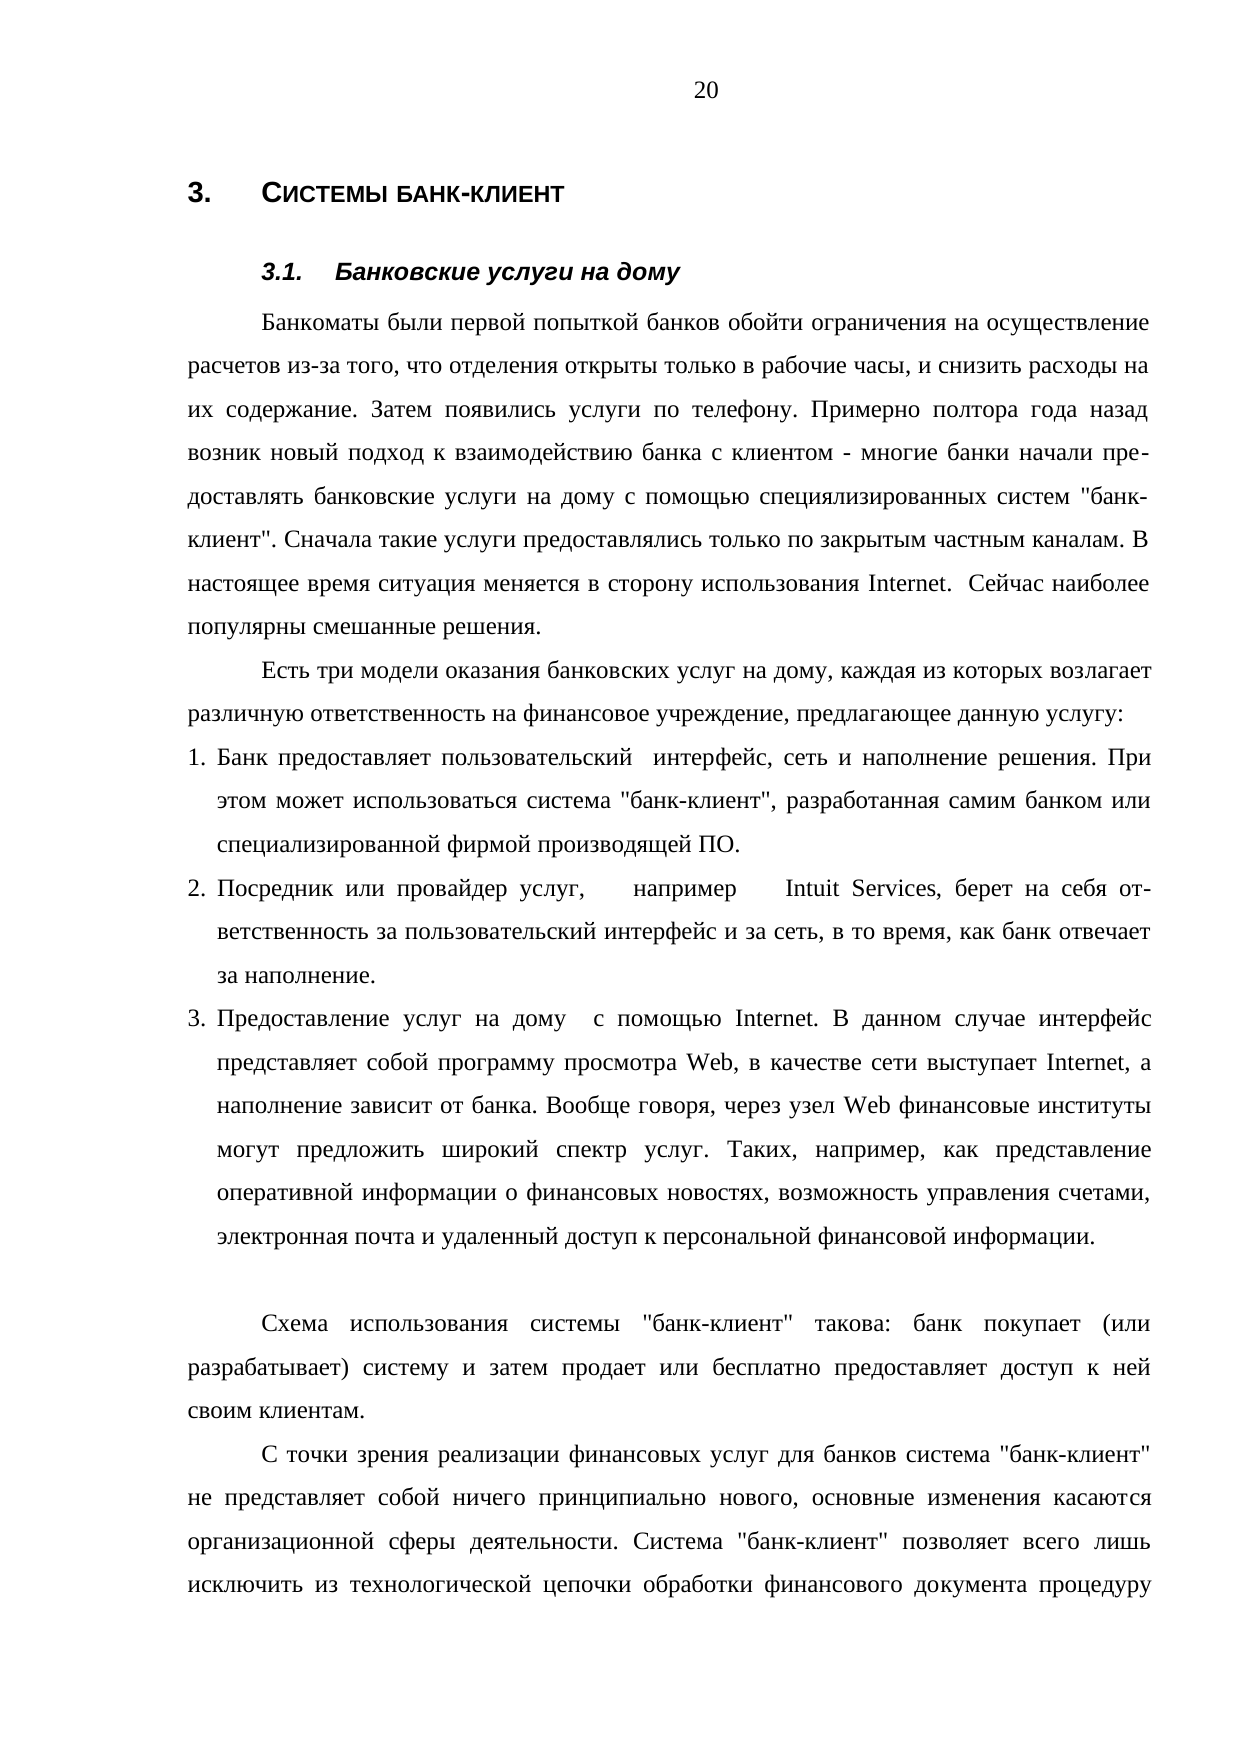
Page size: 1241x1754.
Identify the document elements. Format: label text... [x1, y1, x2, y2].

list Предоставление услуг на дому с помощью Internet. В данном случае интерфейс представляет собой программу просмотра Web, в качестве сети выступает Internet, а наполнение зависит от банка. Вообще говоря, через узел Web финансовые институты могут предложить широкий спектр услуг. Таких, например, как представление оперативной информации о финансовых новостях, возможность управления счетами, электронная почта и удаленный доступ к персональной финансовой информации. [187, 1003, 1152, 1250]
text Есть три модели оказания банковских услуг на дому, каждая из которых возлагает различную ответственность на финансовое учреждение, предлагающее данную услугу: [187, 655, 1152, 727]
text Схема использования системы "банк-клиент" такова: банк покупает (или разрабатывает) систему и затем продает или бесплатно предоставляет доступ к ней своим клиентам. [187, 1308, 1152, 1424]
text Банкоматы были первой попыткой банков обойти ограничения на осуществление расчетов из-за того, что отделения открыты только в рабочие часы, и снизить расходы на их содержание. Затем появились услуги по телефону. Примерно полтора года назад возник новый подход к взаимодействию банка с клиентом - многие банки начали предоставлять банковские услуги на дому с помощью специялизированных систем "банк-клиент". Сначала такие услуги предоставлялись только по закрытым частным каналам. В настоящее время ситуация меняется в сторону использования Internet. Сейчас наиболее популярны смешанные решения. [187, 306, 1149, 640]
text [187, 1438, 1152, 1598]
subtitle Системы банк-клиент [187, 175, 1152, 208]
subtitle Банковские услуги на дому [261, 257, 1152, 286]
list Банк предоставляет пользовательский интерфейс, сеть и наполнение решения. При этом может использоваться система "банк-клиент", разработанная самим банком или специализированной фирмой производящей ПО. [187, 742, 1152, 858]
list Посредник или провайдер услуг, например Intuit Services, берет на себя ответственность за пользовательский интерфейс и за сеть, в то время, как банк отвечает за наполнение. [187, 872, 1152, 988]
